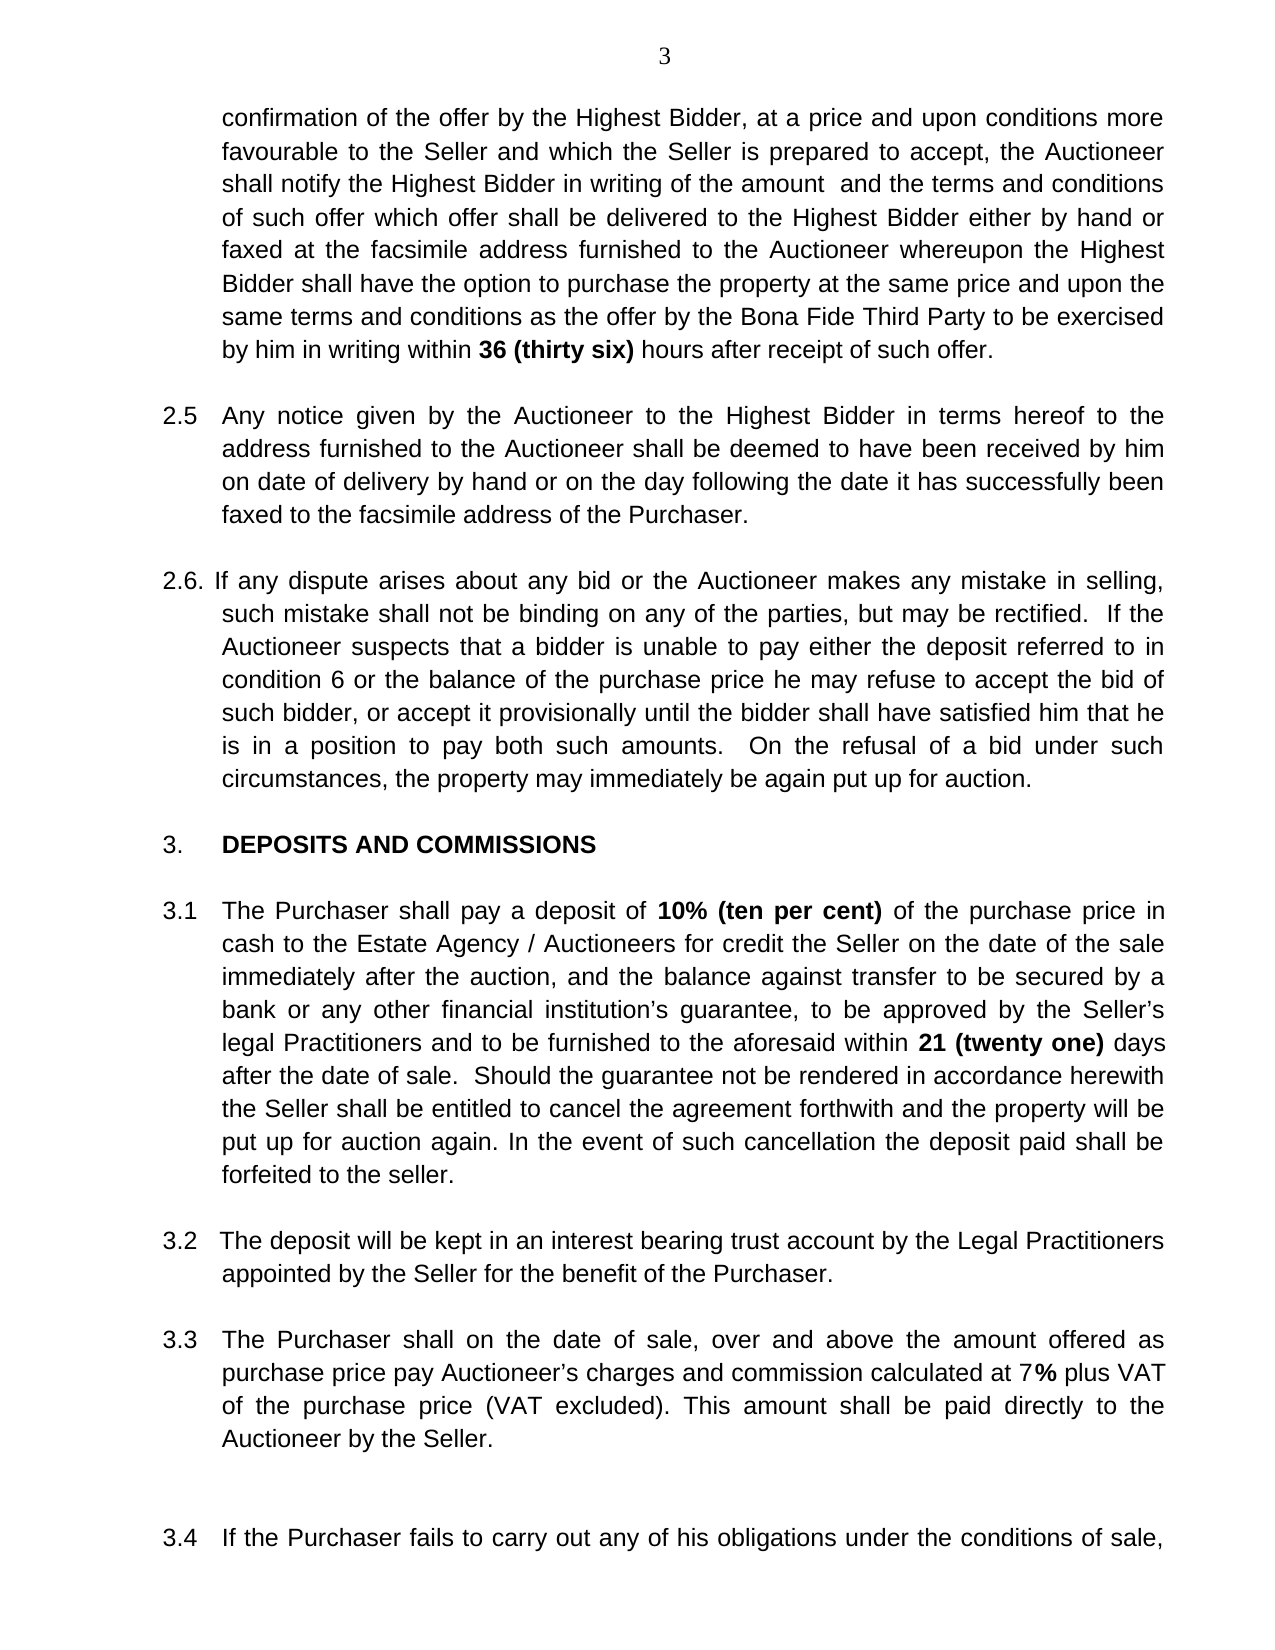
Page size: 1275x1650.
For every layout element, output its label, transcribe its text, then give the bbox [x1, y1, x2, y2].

text 2.5 Any notice given by the Auctioneer to the Highest Bidder in terms hereof to the address furnished to the Auctioneer shall be deemed to have been received by him on date of delivery by hand or on the day following the date it has successfully been faxed to the facsimile address of the Purchaser. [162, 500, 1166, 627]
text 2.4 In the event of the Seller receiving another offer from any Bona Fide Third Party within the aforesaid period of 36 (thirty six) hours and prior to his acceptance and confirmation of the offer by the Highest Bidder, at a price and upon conditions more favourable to the Seller and which the Seller is prepared to accept, the Auctioneer shall notify the Highest Bidder in writing of the amount and the terms and conditions of such offer which offer shall be delivered to the Highest Bidder either by hand or faxed at the facsimile address furnished to the Auctioneer whereupon the Highest Bidder shall have the option to purchase the property at the same price and upon the same terms and conditions as the offer by the Bona Fide Third Party to be exercised by him in writing within 36 (thirty six) hours after receipt of such offer. [162, 136, 1166, 462]
text 3.3 The Purchaser shall on the date of sale, over and above the amount offered as purchase price pay Auctioneer’s charges and commission calculated at 7% plus VAT of the purchase price (VAT excluded). This amount shall be paid directly to the Auctioneer by the Seller. [162, 1424, 1166, 1552]
text 3.2 The deposit will be kept in an interest bearing trust account by the Legal Practitioners appointed by the Seller for the benefit of the Purchaser. [162, 1325, 1166, 1387]
text 3. DEPOSITS AND COMMISSIONS [162, 929, 1166, 958]
text 2.6. If any dispute arises about any bid or the Auctioneer makes any mistake in selling, such mistake shall not be binding on any of the parties, but may be rectified. If the Auctioneer suspects that a bidder is unable to pay either the deposit referred to in condition 6 or the balance of the purchase price he may refuse to accept the bid of such bidder, or accept it provisionally until the bidder shall have satisfied him that he is in a position to pay both such amounts. On the refusal of a bid under such circumstances, the property may immediately be again put up for auction. [162, 665, 1166, 892]
text 3.1 The Purchaser shall pay a deposit of 10% (ten per cent) of the purchase price in cash to the Estate Agency / Auctioneers for credit the Seller on the date of the sale immediately after the auction, and the balance against transfer to be secured by a bank or any other financial institution’s guarantee, to be approved by the Seller’s legal Practitioners and to be furnished to the aforesaid within 21 (twenty one) days after the date of sale. Should the guarantee not be rendered in accordance herewith the Seller shall be entitled to cancel the agreement forthwith and the property will be put up for auction again. In the event of such cancellation the deposit paid shall be forfeited to the seller. [162, 995, 1166, 1288]
